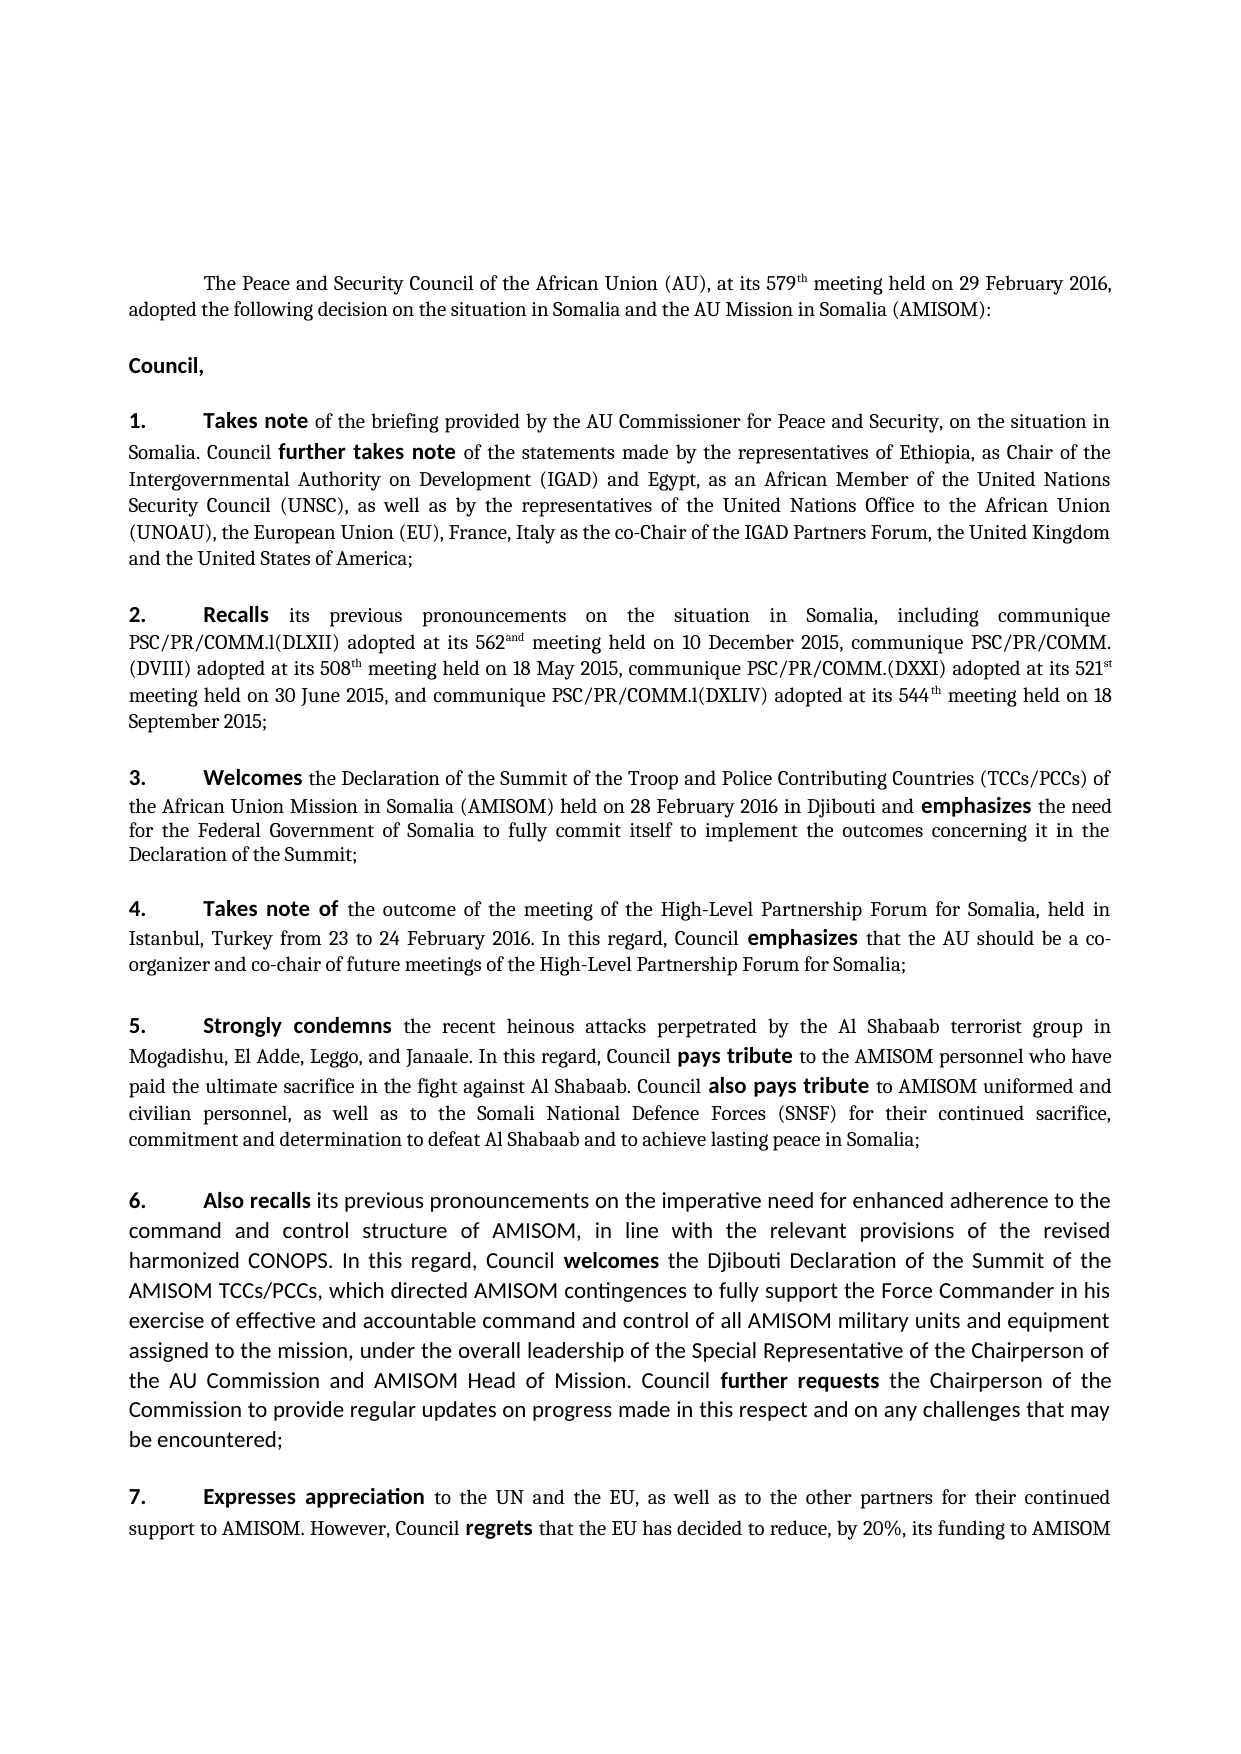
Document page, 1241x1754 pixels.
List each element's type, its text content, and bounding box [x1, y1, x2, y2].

list Welcomes the Declaration of the Summit of the Troop and Police Contributing Countries (TCCs/PCCs) of the African Union Mission in Somalia (AMISOM) held on 28 February 2016 in Djibouti and emphasizes the need for the Federal Government of Somalia to fully commit itself to implement the outcomes concerning it in the Declaration of the Summit; [128, 763, 1112, 867]
text The Peace and Security Council of the African Union (AU), at its 579th meeting held on 29 February 2016, adopted the following decision on the situation in Somalia and the AU Mission in Somalia (AMISOM): [128, 272, 1112, 322]
list Takes note of the briefing provided by the AU Commissioner for Peace and Security, on the situation in Somalia. Council further takes note of the statements made by the representatives of Ethiopia, as Chair of the Intergovernmental Authority on Development (IGAD) and Egypt, as an African Member of the United Nations Security Council (UNSC), as well as by the representatives of the United Nations Office to the African Union (UNOAU), the European Union (EU), France, Italy as the co-Chair of the IGAD Partners Forum, the United Kingdom and the United States of America; [128, 406, 1112, 571]
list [128, 1482, 1112, 1541]
text Council, [128, 351, 1112, 379]
list Strongly condemns the recent heinous attacks perpetrated by the Al Shabaab terrorist group in Mogadishu, El Adde, Leggo, and Janaale. In this regard, Council pays tribute to the AMISOM personnel who have paid the ultimate sacrifice in the fight against Al Shabaab. Council also pays tribute to AMISOM uniformed and civilian personnel, as well as to the Somali National Defence Forces (SNSF) for their continued sacrifice, commitment and determination to defeat Al Shabaab and to achieve lasting peace in Somalia; [128, 1011, 1112, 1151]
list Also recalls its previous pronouncements on the imperative need for enhanced adherence to the command and control structure of AMISOM, in line with the relevant provisions of the revised harmonized CONOPS. In this regard, Council welcomes the Djibouti Declaration of the Summit of the AMISOM TCCs/PCCs, which directed AMISOM contingences to fully support the Force Commander in his exercise of effective and accountable command and control of all AMISOM military units and equipment assigned to the mission, under the overall leadership of the Special Representative of the Chairperson of the AU Commission and AMISOM Head of Mission. Council further requests the Chairperson of the Commission to provide regular updates on progress made in this respect and on any challenges that may be encountered; [128, 1186, 1112, 1453]
list Recalls its previous pronouncements on the situation in Somalia, including communique PSC/PR/COMM.l(DLXII) adopted at its 562and meeting held on 10 December 2015, communique PSC/PR/COMM.(DVIII) adopted at its 508th meeting held on 18 May 2015, communique PSC/PR/COMM.(DXXI) adopted at its 521st meeting held on 30 June 2015, and communique PSC/PR/COMM.l(DXLIV) adopted at its 544th meeting held on 18 September 2015; [128, 600, 1112, 733]
list Takes note of the outcome of the meeting of the High-Level Partnership Forum for Somalia, held in Istanbul, Turkey from 23 to 24 February 2016. In this regard, Council emphasizes that the AU should be a co-organizer and co-chair of future meetings of the High-Level Partnership Forum for Somalia; [128, 894, 1112, 977]
